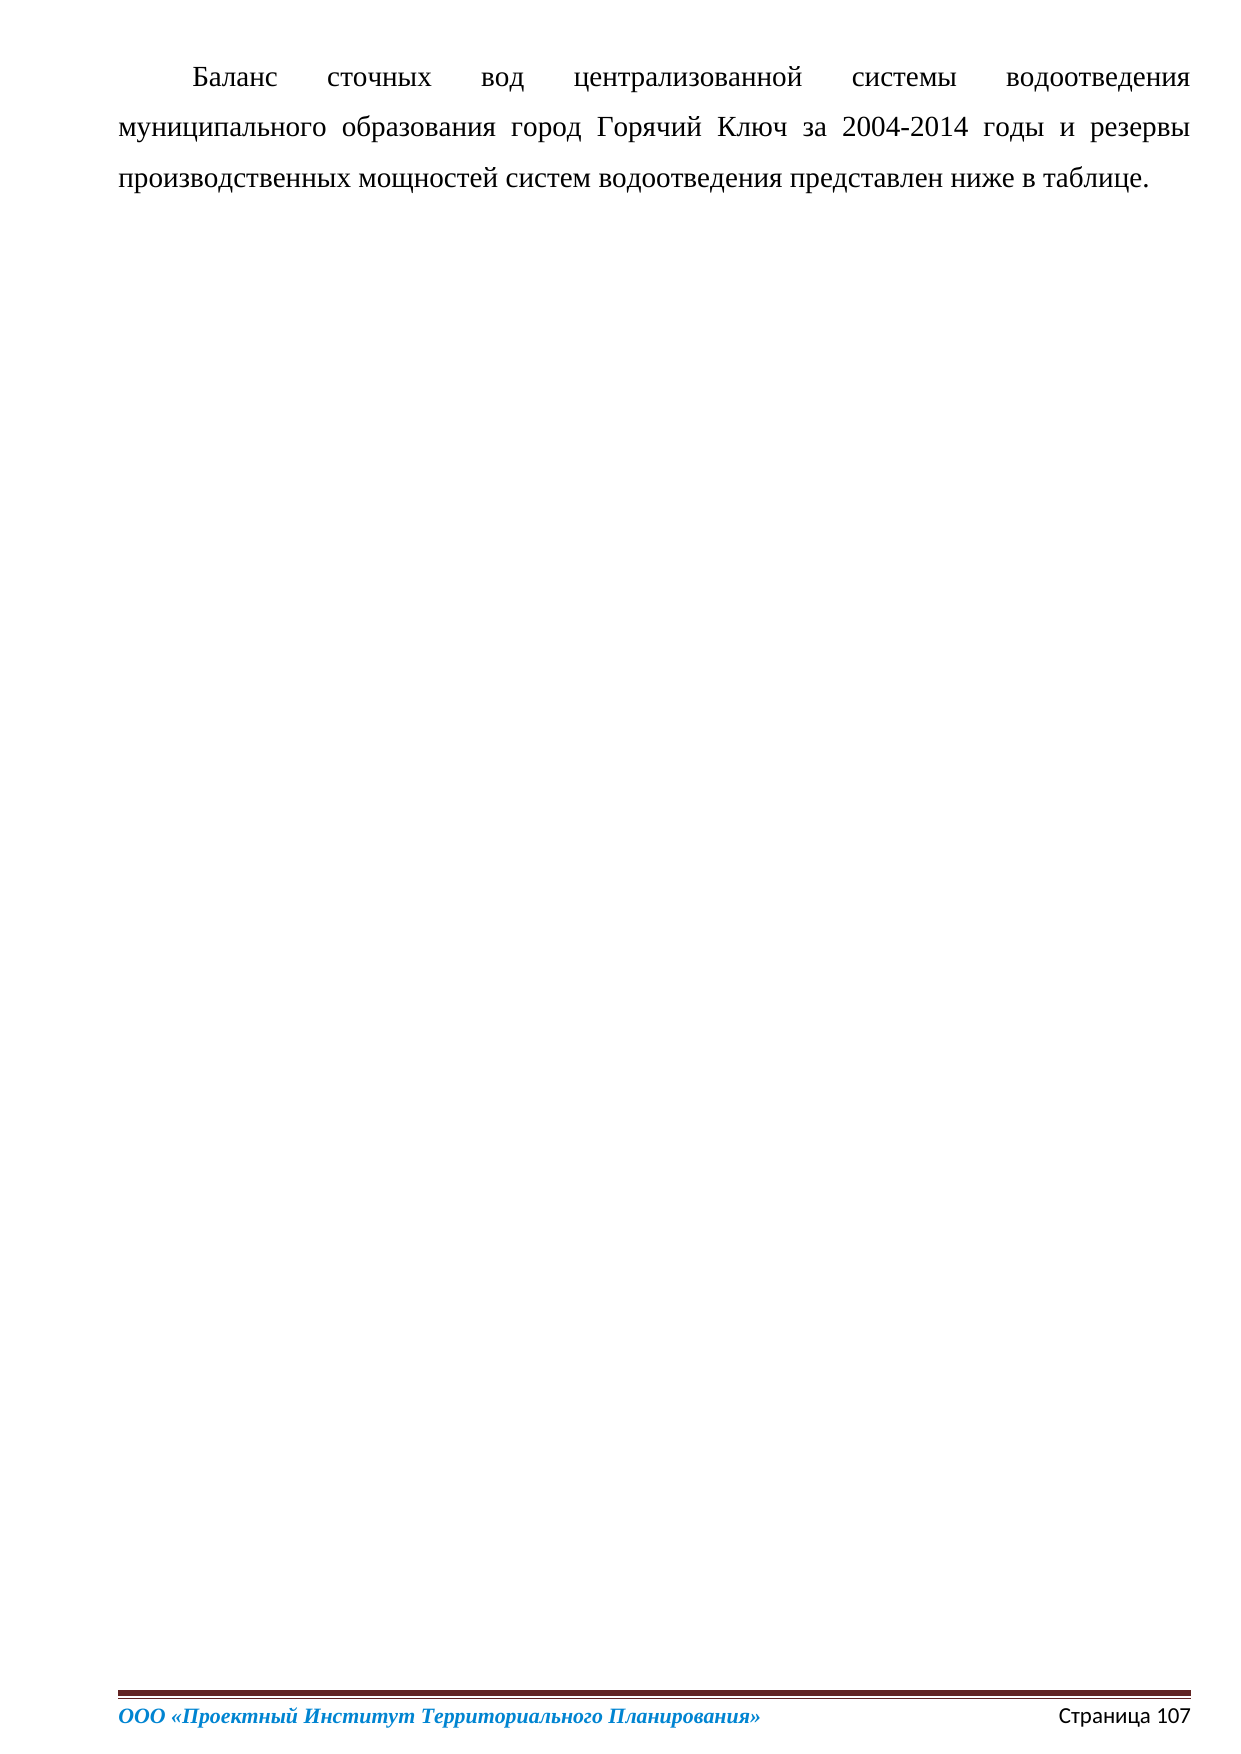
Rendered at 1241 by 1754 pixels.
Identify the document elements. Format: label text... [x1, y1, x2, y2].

list Баланс сточных вод централизованной системы водоотведения муниципального образования город Горячий Ключ за 2004-2014 годы и резервы производственных мощностей систем водоотведения представлен ниже в таблице. [118, 59, 1191, 193]
